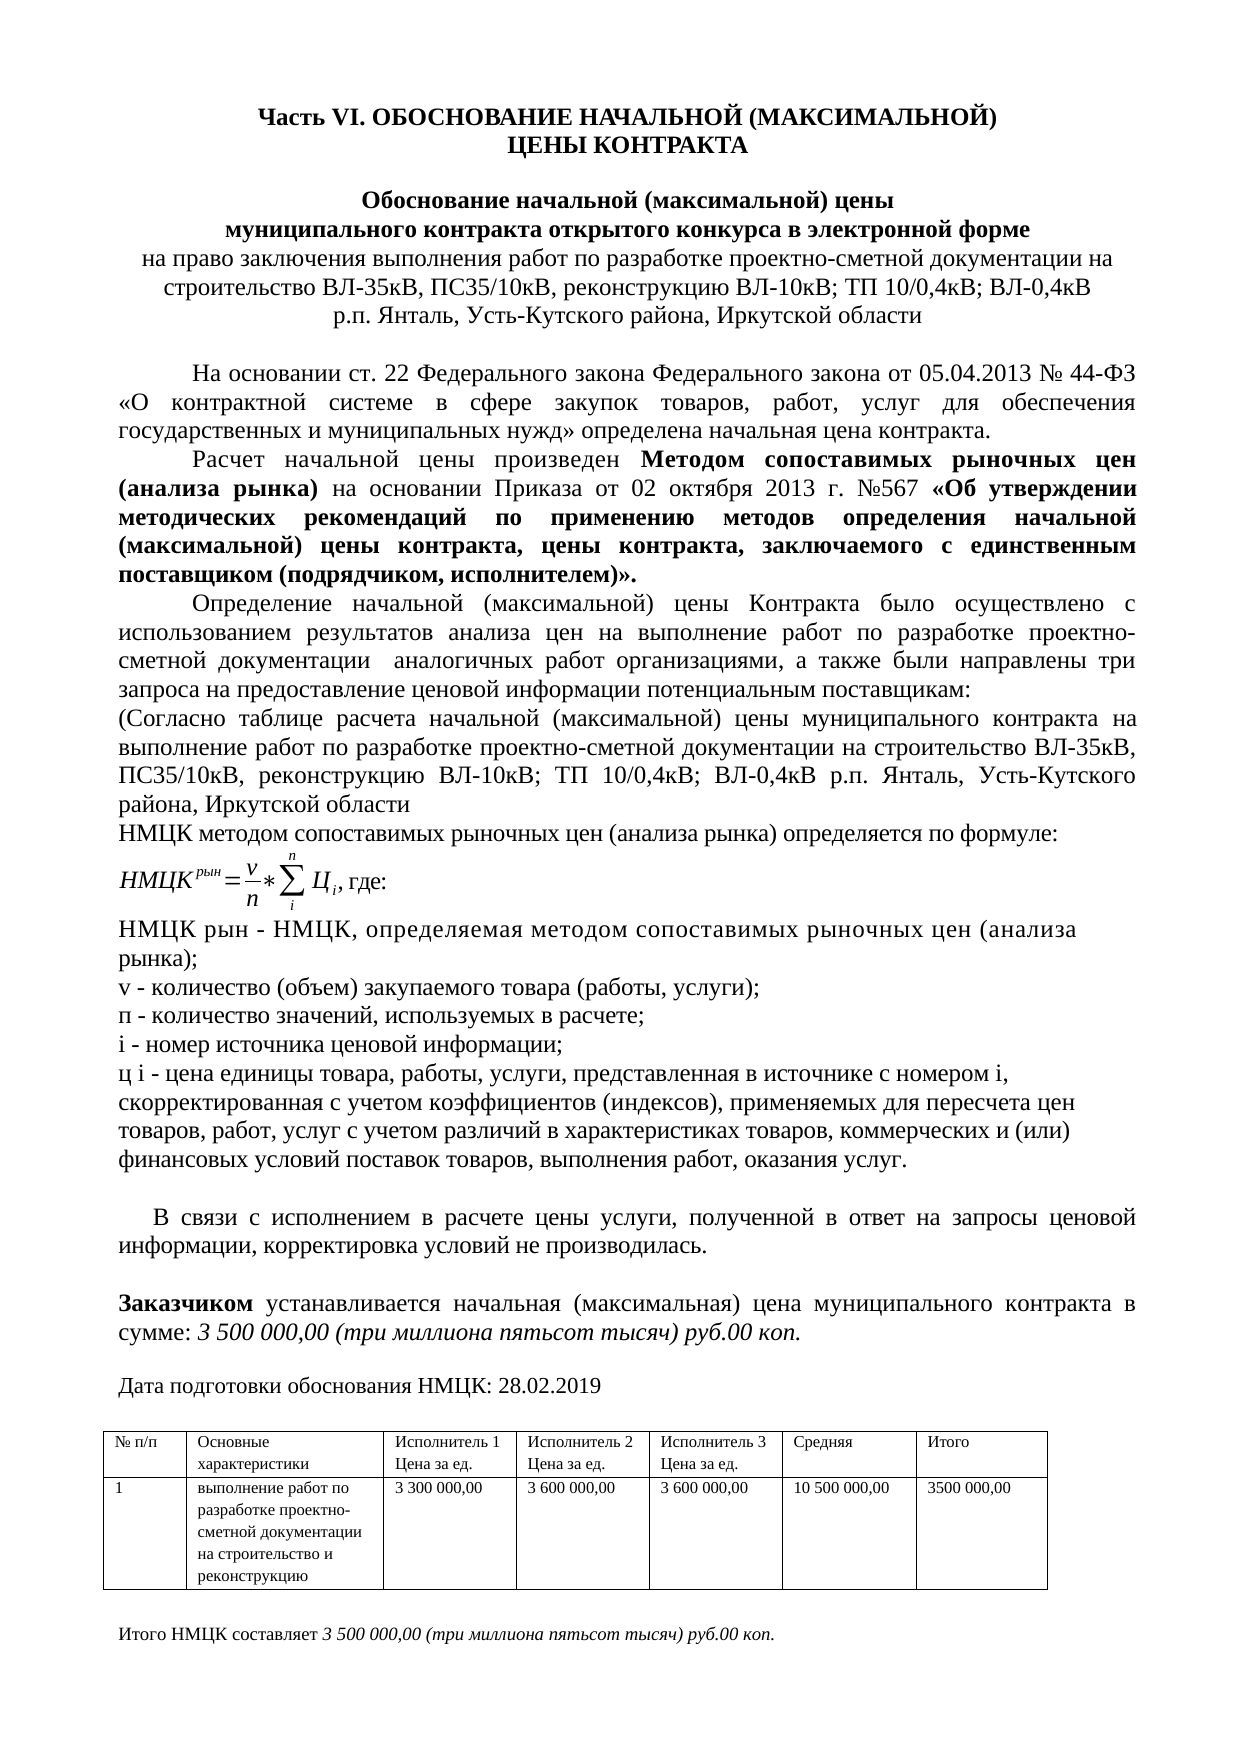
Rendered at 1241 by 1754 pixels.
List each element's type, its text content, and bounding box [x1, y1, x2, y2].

table_header Средняя [783, 1432, 916, 1477]
text НМЦК методом сопоставимых рыночных цен (анализа рынка) определяется по формуле: , где: НМЦК рын - НМЦК, определяемая методом сопоставимых рыночных цен (анализа [118, 818, 1137, 943]
table_cell 3 600 000,00 [517, 1478, 649, 1589]
text Расчет начальной цены произведен Методом сопоставимых рыночных цен (анализа рынка) на основании Приказа от 02 октября 2013 г. №567 «Об утверждении методических рекомендаций по применению методов определения начальной (максимальной) цены контракта, цены контракта, заключаемого с единственным поставщиком (подрядчиком, исполнителем)». [118, 444, 1137, 588]
text Часть VI. ОБОСНОВАНИЕ НАЧАЛЬНОЙ (МАКСИМАЛЬНОЙ) [118, 102, 1137, 131]
text ЦЕНЫ КОНТРАКТА [118, 131, 1137, 159]
table_header Исполнитель 3 Цена за ед. [650, 1432, 782, 1477]
table_cell 3 300 000,00 [384, 1478, 516, 1589]
text В связи с исполнением в расчете цены услуги, полученной в ответ на запросы ценовой информации, корректировка условий не производилась. [118, 1202, 1137, 1259]
table_cell 3 600 000,00 [650, 1478, 782, 1589]
text р.п. Янталь, Усть-Кутского района, Иркутской области [118, 301, 1137, 329]
text Определение начальной (максимальной) цены Контракта было осуществлено с использованием результатов анализа цен на выполнение работ по разработке проектно-сметной документации аналогичных работ организациями, а также были направлены три запроса на предоставление ценовой информации потенциальным поставщикам: [118, 588, 1137, 703]
text Дата подготовки обоснования НМЦК: 28.02.2019 [118, 1372, 1137, 1398]
table_cell 3500 000,00 [917, 1478, 1047, 1589]
text Итого НМЦК составляет 3 500 000,00 (три миллиона пятьсот тысяч) руб.00 коп. [118, 1623, 1137, 1645]
table_header Итого [917, 1432, 1047, 1477]
text рынка); v - количество (объем) закупаемого товара (работы, услуги); п - количество значений, используемых в расчете; i - номер источника ценовой информации; ц i - цена единицы товара, работы, услуги, представленная в источнике с номером i, скорректированная с учетом коэффициентов (индексов), применяемых для пересчета цен товаров, работ, услуг с учетом различий в характеристиках товаров, коммерческих и (или) финансовых условий поставок товаров, выполнения работ, оказания услуг. [118, 943, 1137, 1173]
table_header Основные характеристики [187, 1432, 383, 1477]
text на право заключения выполнения работ по разработке проектно-сметной документации на строительство ВЛ-35кВ, ПС35/10кВ, реконструкцию ВЛ-10кВ; ТП 10/0,4кВ; ВЛ-0,4кВ [118, 243, 1137, 301]
table_header № п/п [104, 1432, 186, 1477]
text муниципального контракта открытого конкурса в электронной форме [118, 214, 1137, 243]
text На основании ст. 22 Федерального закона Федерального закона от 05.04.2013 № 44-ФЗ «О контрактной системе в сфере закупок товаров, работ, услуг для обеспечения государственных и муниципальных нужд» определена начальная цена контракта. [118, 358, 1137, 444]
table_cell 10 500 000,00 [783, 1478, 916, 1589]
table_header Исполнитель 2 Цена за ед. [517, 1432, 649, 1477]
text (Согласно таблице расчета начальной (максимальной) цены муниципального контракта на выполнение работ по разработке проектно-сметной документации на строительство ВЛ-35кВ, ПС35/10кВ, реконструкцию ВЛ-10кВ; ТП 10/0,4кВ; ВЛ-0,4кВ р.п. Янталь, Усть-Кутского района, Иркутской области [118, 703, 1137, 818]
table_cell выполнение работ по разработке проектно-сметной документации на строительство и реконструкцию [187, 1478, 383, 1589]
table_cell 1 [104, 1478, 186, 1589]
text Обоснование начальной (максимальной) цены [118, 186, 1137, 214]
text Заказчиком устанавливается начальная (максимальная) цена муниципального контракта в сумме: 3 500 000,00 (три миллиона пятьсот тысяч) руб.00 коп. [118, 1288, 1137, 1345]
table_header Исполнитель 1 Цена за ед. [384, 1432, 516, 1477]
